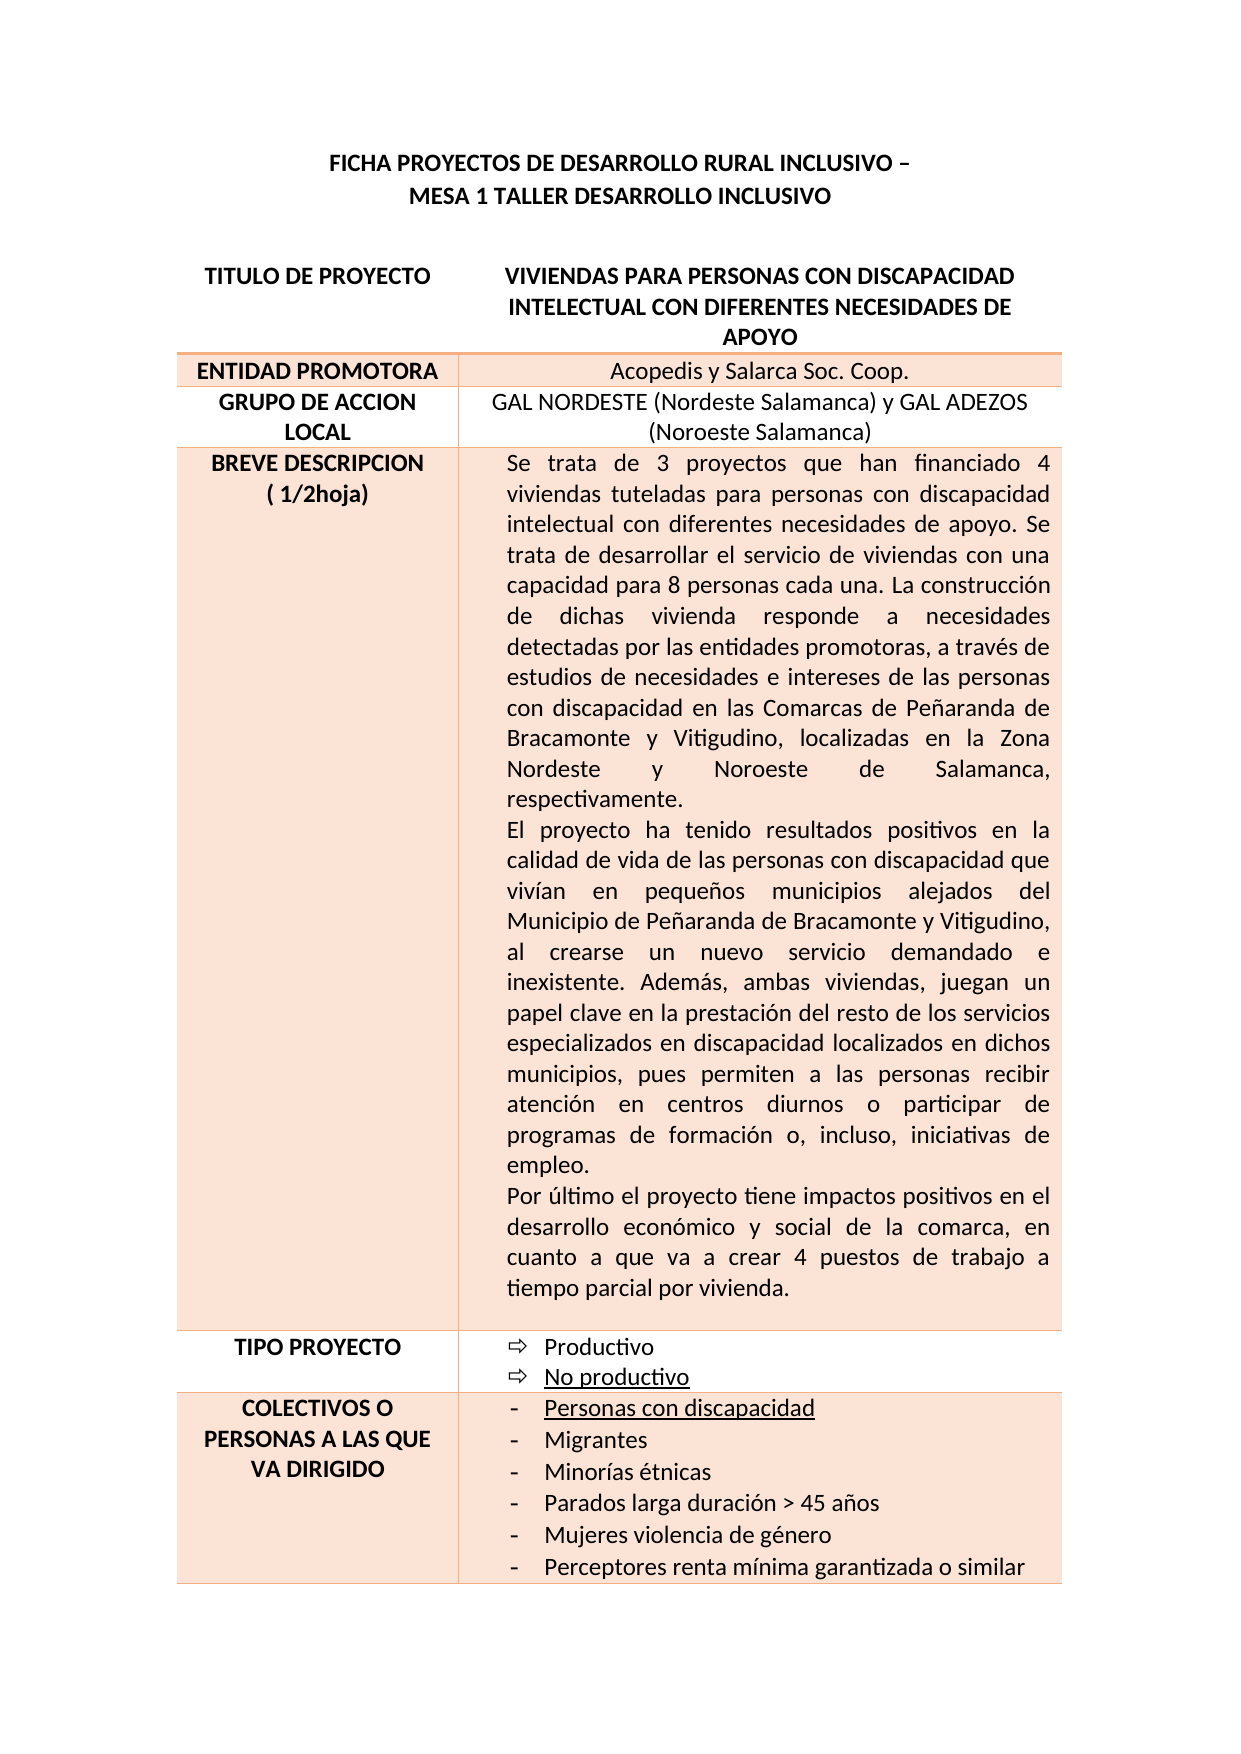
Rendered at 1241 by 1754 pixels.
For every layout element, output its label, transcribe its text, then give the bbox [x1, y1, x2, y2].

table_cell GRUPO DE ACCION LOCAL [177, 387, 458, 447]
table_header VIVIENDAS PARA PERSONAS CON DISCAPACIDAD INTELECTUAL CON DIFERENTES NECESIDADES DE APOYO [458, 260, 1062, 352]
table_cell GAL NORDESTE (Nordeste Salamanca) y GAL ADEZOS (Noroeste Salamanca) [459, 387, 1062, 447]
text FICHA PROYECTOS DE DESARROLLO RURAL INCLUSIVO – [177, 148, 1063, 178]
table_cell Acopedis y Salarca Soc. Coop. [459, 355, 1062, 386]
table_cell ENTIDAD PROMOTORA [177, 355, 458, 386]
text MESA 1 TALLER DESARROLLO INCLUSIVO [177, 181, 1063, 211]
table_header TITULO DE PROYECTO [177, 260, 458, 352]
table_cell TIPO PROYECTO [177, 1331, 458, 1392]
table_cell Productivo No productivo [459, 1331, 1062, 1392]
table_cell Se trata de 3 proyectos que han financiado 4 viviendas tuteladas para personas con discapacidad intelectual con diferentes necesidades de apoyo. Se trata de desarrollar el servicio de viviendas con una capacidad para 8 personas cada una. La construcción de dichas vivienda responde a necesidades detectadas por las entidades promotoras, a través de estudios de necesidades e intereses de las personas con discapacidad en las Comarcas de Peñaranda de Bracamonte y Vitigudino, localizadas en la Zona Nordeste y Noroeste de Salamanca, respectivamente. El proyecto ha tenido resultados positivos en la calidad de vida de las personas con discapacidad que vivían en pequeños municipios alejados del Municipio de Peñaranda de Bracamonte y Vitigudino, al crearse un nuevo servicio demandado e inexistente. Además, ambas viviendas, juegan un papel clave en la prestación del resto de los servicios especializados en discapacidad localizados en dichos municipios, pues permiten a las personas recibir atención en centros diurnos o participar de programas de formación o, incluso, iniciativas de empleo. Por último el proyecto tiene impactos positivos en el desarrollo económico y social de la comarca, en cuanto a que va a crear 4 puestos de trabajo a tiempo parcial por vivienda. [459, 448, 1062, 1330]
table_cell BREVE DESCRIPCION ( 1/2hoja) [177, 448, 458, 1330]
table_cell Personas con discapacidad Migrantes Minorías étnicas Parados larga duración > 45 años Mujeres violencia de género Perceptores renta mínima garantizada o similar [459, 1393, 1062, 1583]
table_cell COLECTIVOS O PERSONAS A LAS QUE VA DIRIGIDO [177, 1393, 458, 1583]
